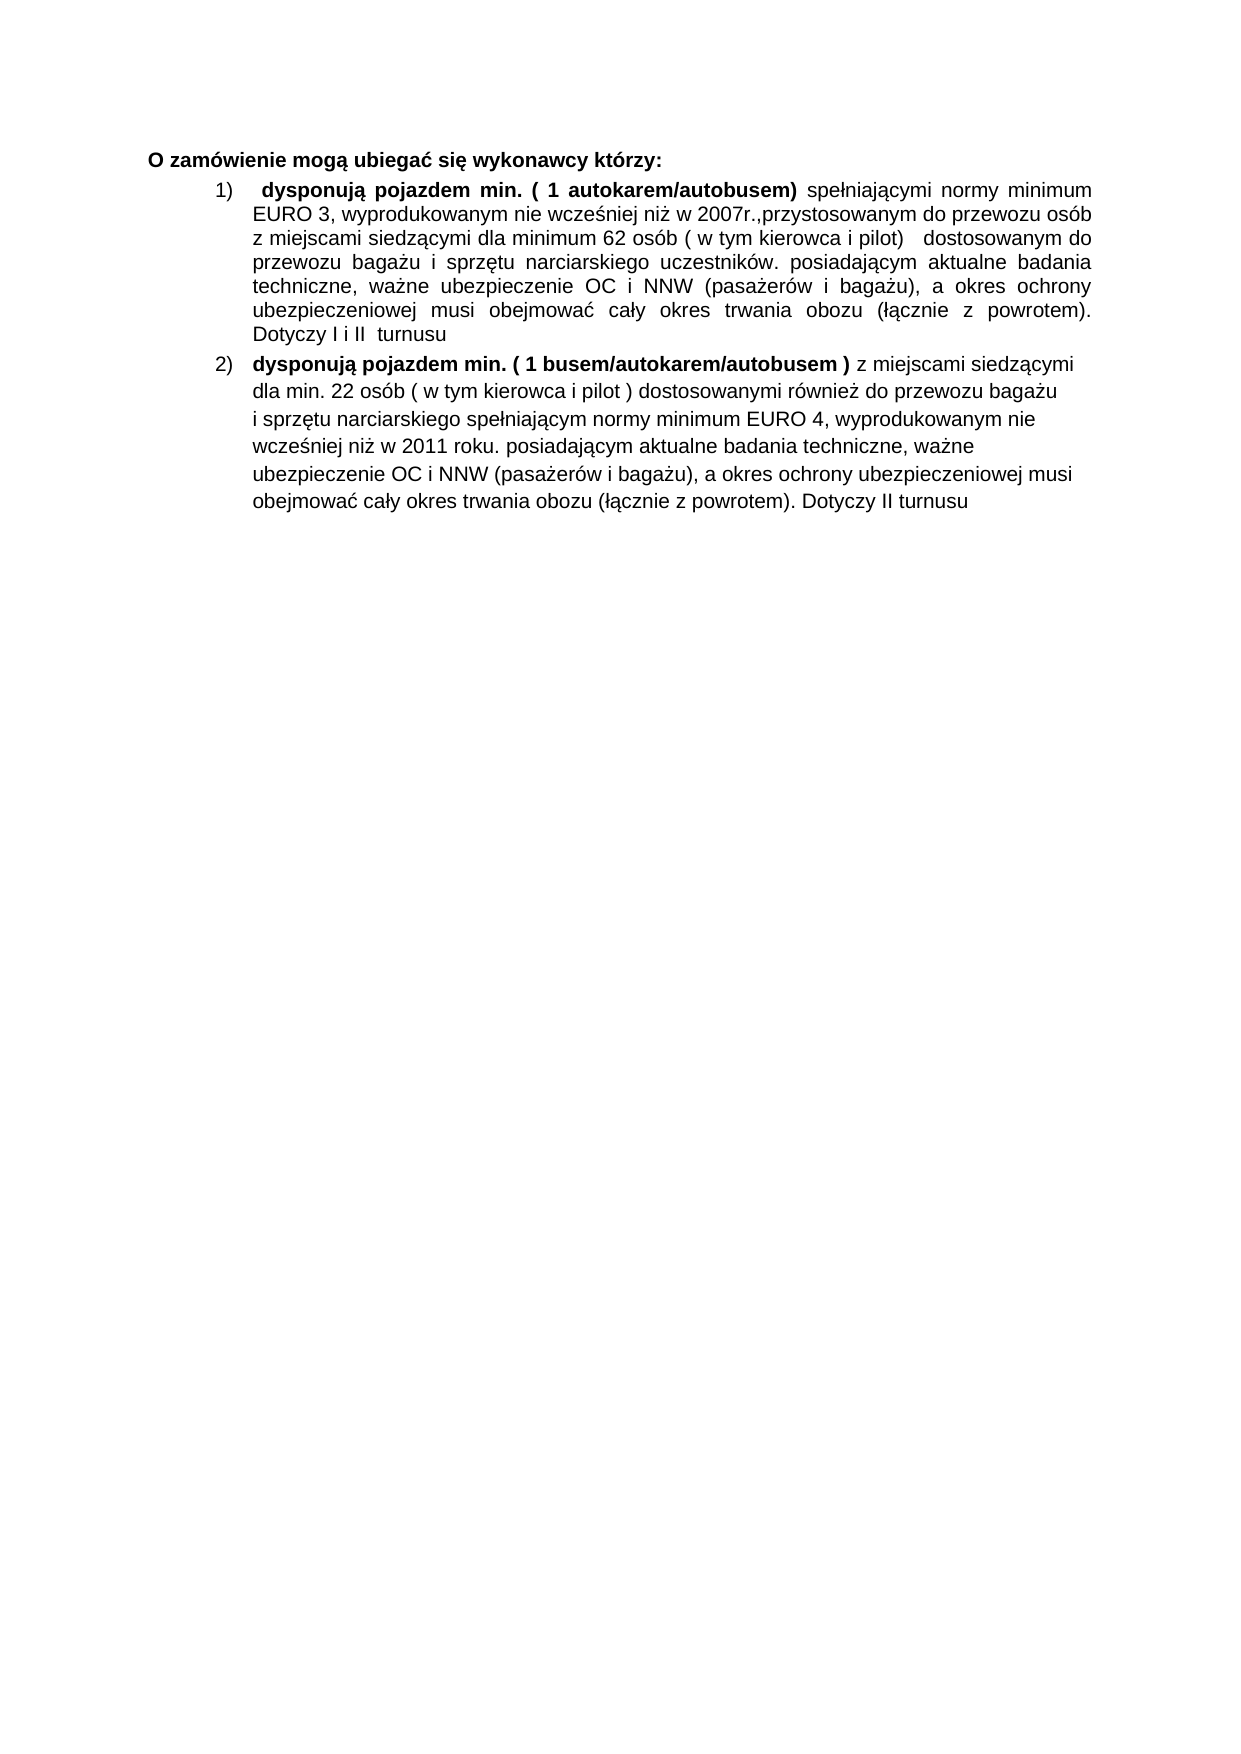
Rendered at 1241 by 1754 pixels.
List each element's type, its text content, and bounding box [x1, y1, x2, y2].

text O zamówienie mogą ubiegać się wykonawcy którzy: [148, 148, 1093, 172]
list dysponują pojazdem min. ( 1 busem/autokarem/autobusem ) z miejscami siedzącymi dla min. 22 osób ( w tym kierowca i pilot ) dostosowanymi również do przewozu bagażu i sprzętu narciarskiego spełniającym normy minimum EURO 4, wyprodukowanym nie wcześniej niż w 2011 roku. posiadającym aktualne badania techniczne, ważne ubezpieczenie OC i NNW (pasażerów i bagażu), a okres ochrony ubezpieczeniowej musi obejmować cały okres trwania obozu (łącznie z powrotem). Dotyczy II turnusu [215, 352, 1093, 513]
list dysponują pojazdem min. ( 1 autokarem/autobusem) spełniającymi normy minimum EURO 3, wyprodukowanym nie wcześniej niż w 2007r.,przystosowanym do przewozu osób z miejscami siedzącymi dla minimum 62 osób ( w tym kierowca i pilot) dostosowanym do przewozu bagażu i sprzętu narciarskiego uczestników. posiadającym aktualne badania techniczne, ważne ubezpieczenie OC i NNW (pasażerów i bagażu), a okres ochrony ubezpieczeniowej musi obejmować cały okres trwania obozu (łącznie z powrotem). Dotyczy I i II turnusu [215, 178, 1093, 346]
